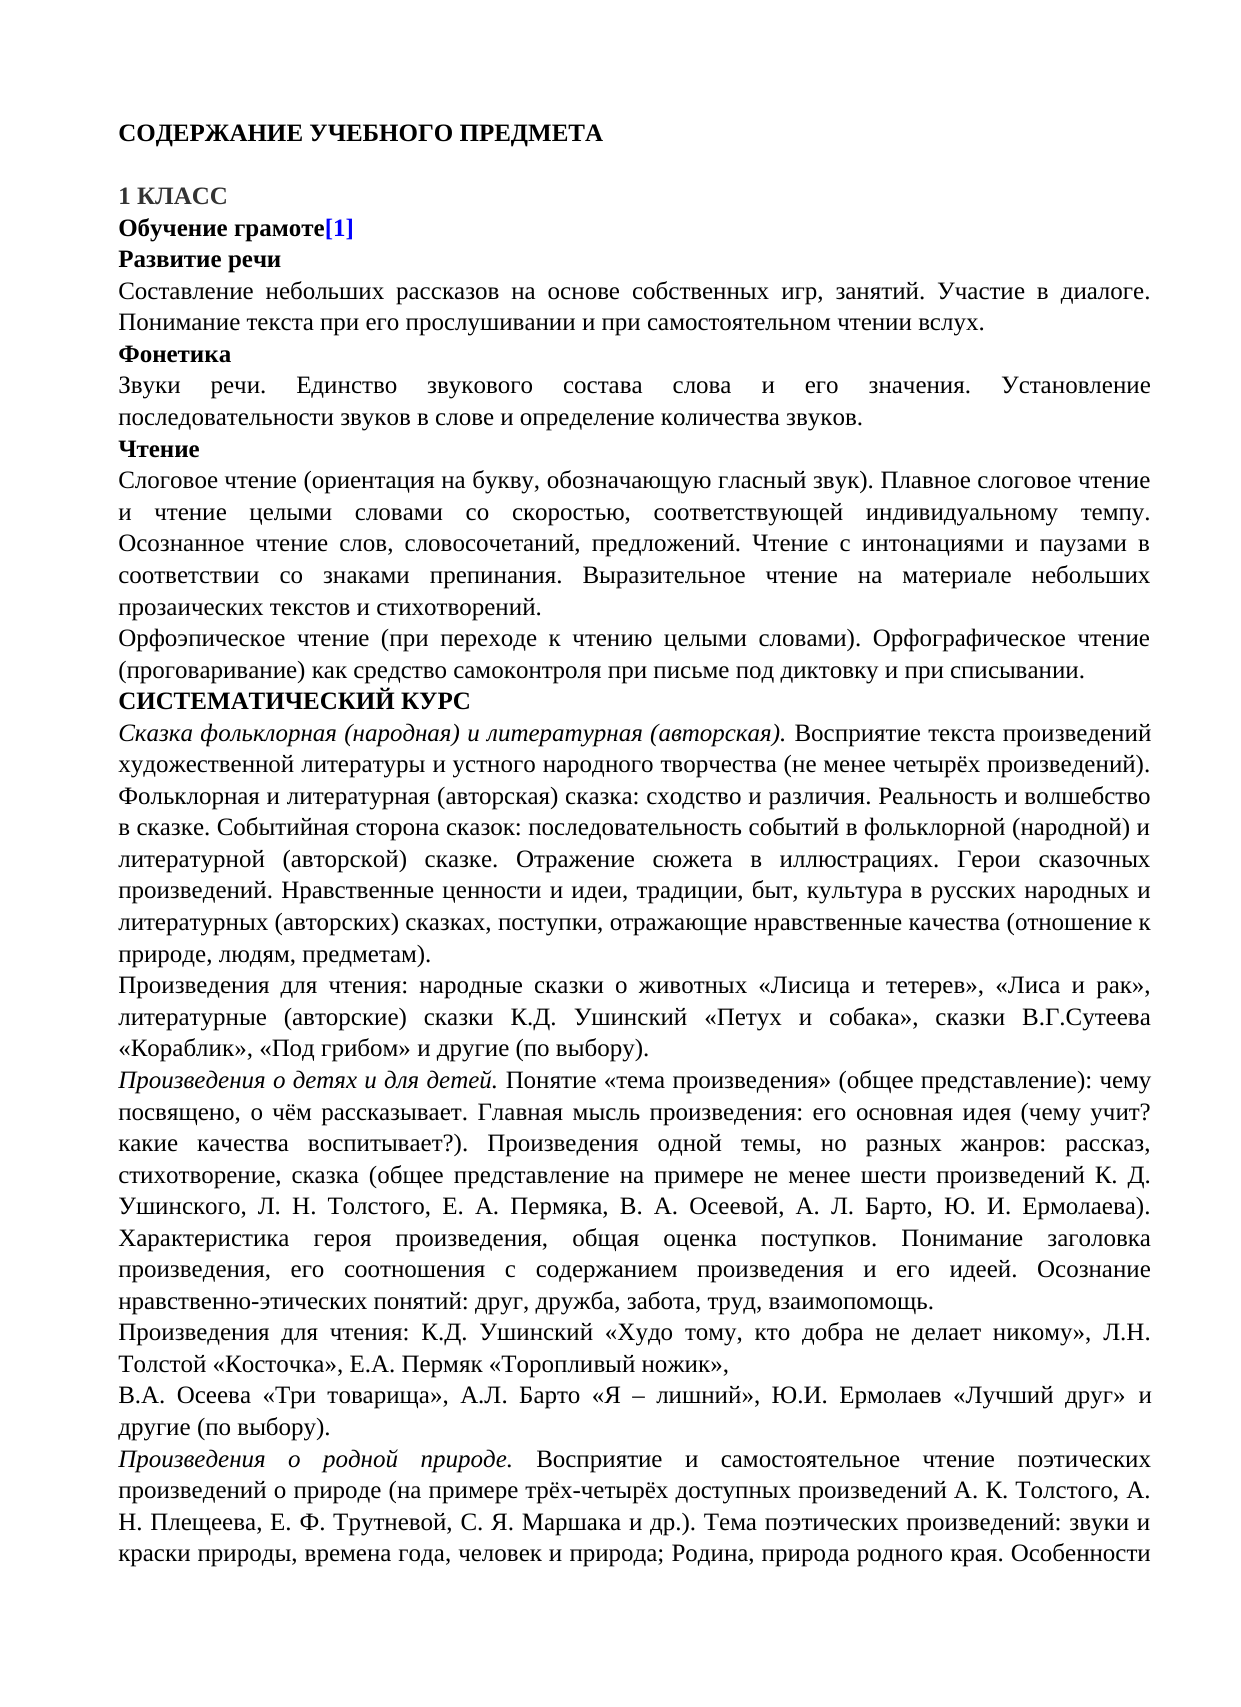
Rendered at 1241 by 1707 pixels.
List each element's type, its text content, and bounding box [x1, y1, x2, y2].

text СОДЕРЖАНИЕ УЧЕБНОГО ПРЕДМЕТА [118, 118, 1152, 147]
text Звуки речи. Единство звукового состава слова и его значения. Установление последовательности звуков в слове и определение количества звуков. [118, 371, 1152, 431]
text Составление небольших рассказов на основе собственных игр, занятий. Участие в диалоге. Понимание текста при его прослушивании и при самостоятельном чтении вслух. [118, 276, 1152, 336]
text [118, 1444, 1152, 1567]
text Развитие речи [118, 244, 1152, 273]
text Фонетика [118, 339, 1152, 368]
text Произведения для чтения: народные сказки о животных «Лисица и тетерев», «Лиса и рак», литературные (авторские) сказки К.Д. Ушинский «Петух и собака», сказки В.Г.Сутеева «Кораблик», «Под грибом» ‌и другие (по выбору).‌ [118, 970, 1152, 1062]
text Обучение грамоте[1] [118, 213, 1152, 242]
text Произведения о детях и для детей. Понятие «тема произведения» (общее представление): чему посвящено, о чём рассказывает. Главная мысль произведения: его основная идея (чему учит? какие качества воспитывает?). Произведения одной темы, но разных жанров: рассказ, стихотворение, сказка (общее представление на примере не менее шести произведений К. Д. Ушинского, Л. Н. Толстого, Е. А. Пермяка, В. А. Осеевой, А. Л. Барто, Ю. И. Ермолаева). Характеристика героя произведения, общая оценка поступков. Понимание заголовка произведения, его соотношения с содержанием произведения и его идеей. Осознание нравственно-этических понятий: друг, дружба, забота, труд, взаимопомощь. [118, 1065, 1152, 1315]
text В.А. Осеева «Три товарища», А.Л. Барто «Я – лишний», Ю.И. Ермолаев «Лучший друг» ‌и другие (по выбору).‌ [118, 1381, 1152, 1441]
text Произведения для чтения: К.Д. Ушинский «Худо тому, кто добра не делает никому», Л.Н. Толстой «Косточка», Е.А. Пермяк «Торопливый ножик», [118, 1317, 1152, 1378]
text Сказка фольклорная (народная) и литературная (авторская). Восприятие текста произведений художественной литературы и устного народного творчества (не менее четырёх произведений). Фольклорная и литературная (авторская) сказка: сходство и различия. Реальность и волшебство в сказке. Событийная сторона сказок: последовательность событий в фольклорной (народной) и литературной (авторской) сказке. Отражение сюжета в иллюстрациях. Герои сказочных произведений. Нравственные ценности и идеи, традиции, быт, культура в русских народных и литературных (авторских) сказках, поступки, отражающие нравственные качества (отношение к природе, людям, предметам). [118, 718, 1152, 967]
text Слоговое чтение (ориентация на букву, обозначающую гласный звук). Плавное слоговое чтение и чтение целыми словами со скоростью, соответствующей индивидуальному темпу. Осознанное чтение слов, словосочетаний, предложений. Чтение с интонациями и паузами в соответствии со знаками препинания. Выразительное чтение на материале небольших прозаических текстов и стихотворений. [118, 465, 1152, 620]
text СИСТЕМАТИЧЕСКИЙ КУРС [118, 686, 1152, 715]
text Чтение [118, 434, 1152, 462]
text 1 КЛАСС [118, 181, 1152, 210]
text Орфоэпическое чтение (при переходе к чтению целыми словами). Орфографическое чтение (проговаривание) как средство самоконтроля при письме под диктовку и при списывании. [118, 623, 1152, 683]
